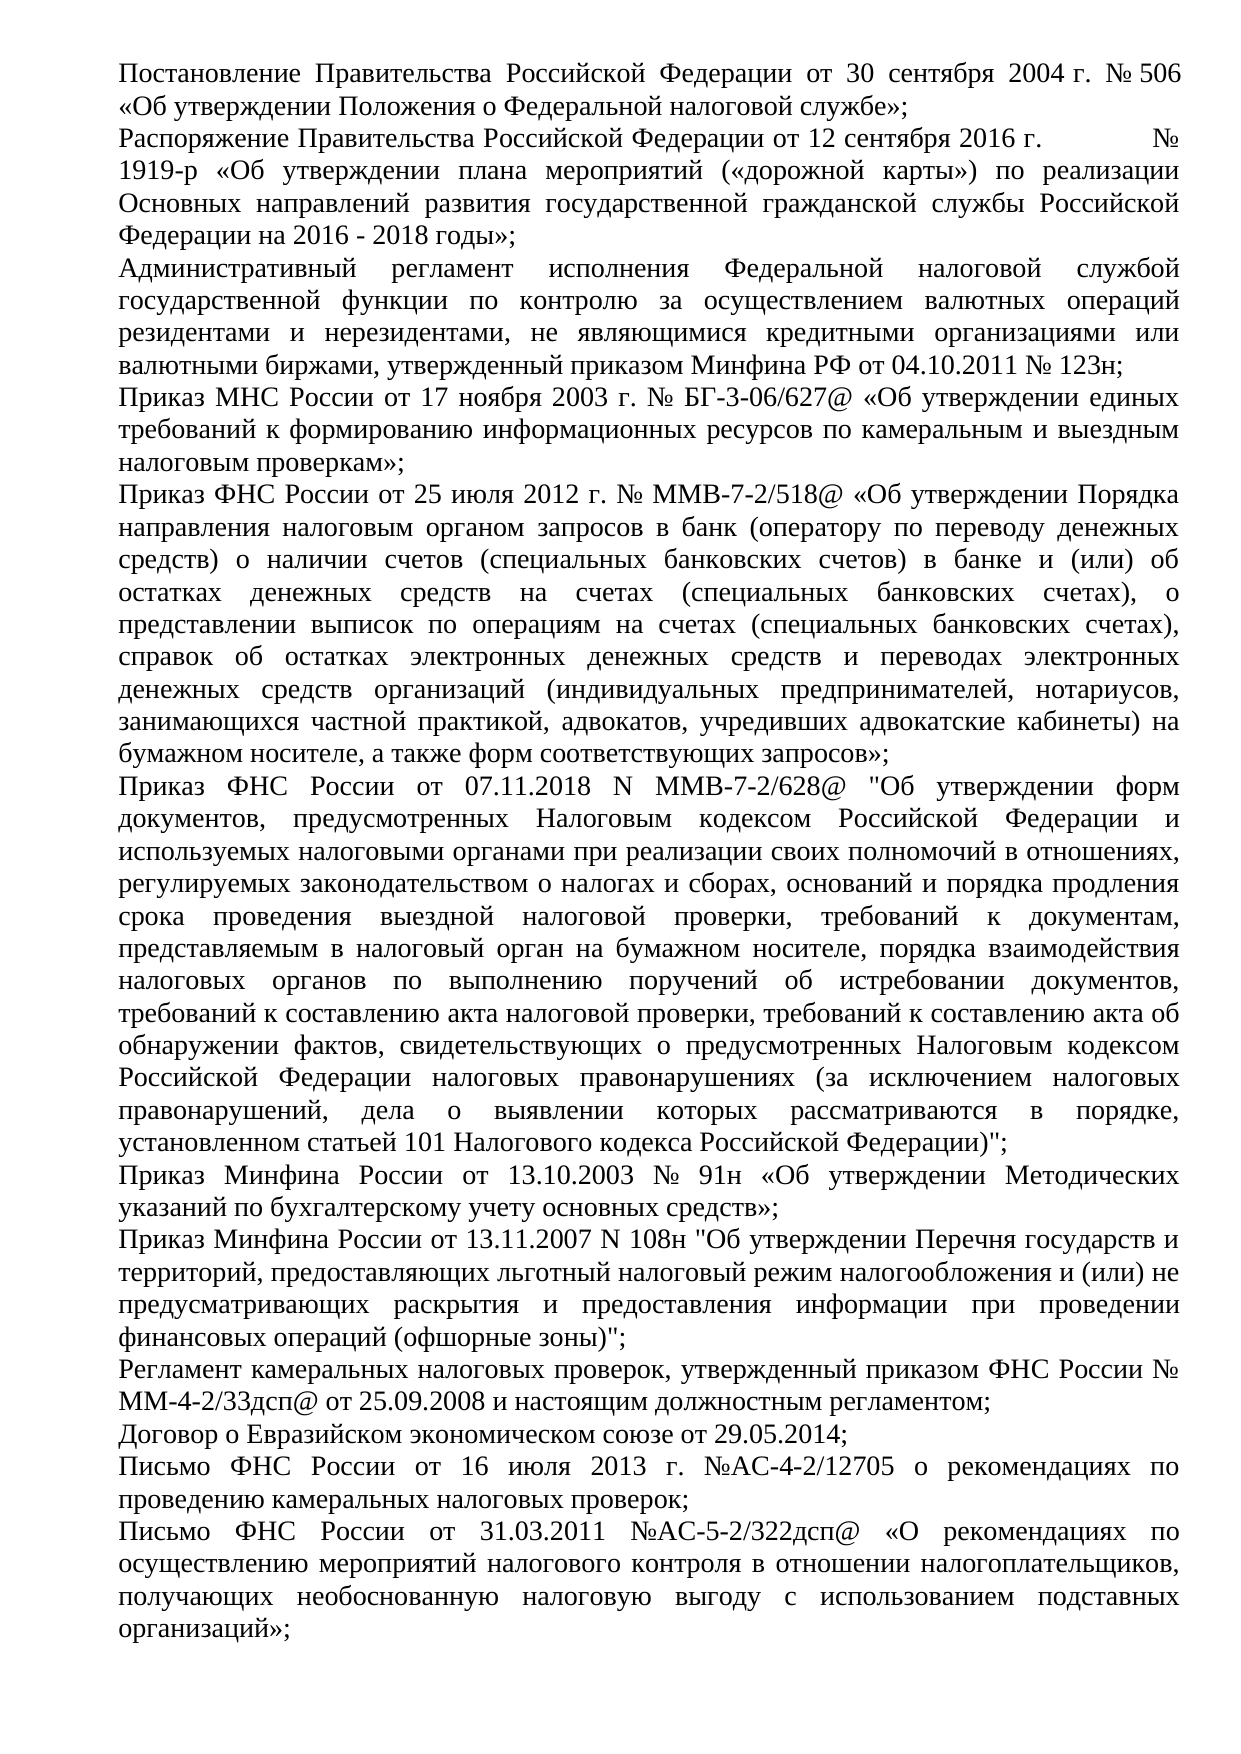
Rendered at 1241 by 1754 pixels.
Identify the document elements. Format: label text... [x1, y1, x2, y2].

text Приказ Минфина России от 13.10.2003 № 91н «Об утверждении Методических указаний по бухгалтерскому учету основных средств»; [118, 1158, 1181, 1222]
text Письмо ФНС России от 31.03.2011 №АС-5-2/322дсп@ «О рекомендациях по осуществлению мероприятий налогового контроля в отношении налогоплательщиков, получающих необоснованную налоговую выгоду с использованием подставных организаций»; [118, 1514, 1181, 1644]
text Приказ МНС России от 17 ноября 2003 г. № БГ-3-06/627@ «Об утверждении единых требований к формированию информационных ресурсов по камеральным и выездным налоговым проверкам»; [118, 380, 1181, 477]
list Распоряжение Правительства Российской Федерации от 12 сентября 2016 г. № 1919-р «Об утверждении плана мероприятий («дорожной карты») по реализации Основных направлений развития государственной гражданской службы Российской Федерации на 2016 - 2018 годы»; [118, 121, 1181, 251]
text Договор о Евразийском экономическом союзе от 29.05.2014; [118, 1417, 1181, 1449]
text Приказ Минфина России от 13.11.2007 N 108н "Об утверждении Перечня государств и территорий, предоставляющих льготный налоговый режим налогообложения и (или) не предусматривающих раскрытия и предоставления информации при проведении финансовых операций (офшорные зоны)"; [118, 1222, 1181, 1352]
text Приказ ФНС России от 07.11.2018 N ММВ-7-2/628@ "Об утверждении форм документов, предусмотренных Налоговым кодексом Российской Федерации и используемых налоговыми органами при реализации своих полномочий в отношениях, регулируемых законодательством о налогах и сборах, оснований и порядка продления срока проведения выездной налоговой проверки, требований к документам, представляемым в налоговый орган на бумажном носителе, порядка взаимодействия налоговых органов по выполнению поручений об истребовании документов, требований к составлению акта налоговой проверки, требований к составлению акта об обнаружении фактов, свидетельствующих о предусмотренных Налоговым кодексом Российской Федерации налоговых правонарушениях (за исключением налоговых правонарушений, дела о выявлении которых рассматриваются в порядке, установленном статьей 101 Налогового кодекса Российской Федерации)"; [118, 769, 1181, 1158]
text Письмо ФНС России от 16 июля 2013 г. №АС-4-2/12705 о рекомендациях по проведению камеральных налоговых проверок; [118, 1449, 1181, 1514]
text Приказ ФНС России от 25 июля 2012 г. № ММВ-7-2/518@ «Об утверждении Порядка направления налоговым органом запросов в банк (оператору по переводу денежных средств) о наличии счетов (специальных банковских счетов) в банке и (или) об остатках денежных средств на счетах (специальных банковских счетах), о представлении выписок по операциям на счетах (специальных банковских счетах), справок об остатках электронных денежных средств и переводах электронных денежных средств организаций (индивидуальных предпринимателей, нотариусов, занимающихся частной практикой, адвокатов, учредивших адвокатские кабинеты) на бумажном носителе, а также форм соответствующих запросов»; [118, 477, 1181, 769]
text Регламент камеральных налоговых проверок, утвержденный приказом ФНС России № ММ-4-2/33дсп@ от 25.09.2008 и настоящим должностным регламентом; [118, 1352, 1181, 1417]
text Административный регламент исполнения Федеральной налоговой службой государственной функции по контролю за осуществлением валютных операций резидентами и нерезидентами, не являющимися кредитными организациями или валютными биржами, утвержденный приказом Минфина РФ от 04.10.2011 № 123н; [118, 251, 1181, 380]
list Постановление Правительства Российской Федерации от 30 сентября 2004 г. № 506 «Об утверждении Положения о Федеральной налоговой службе»; [118, 56, 1181, 121]
